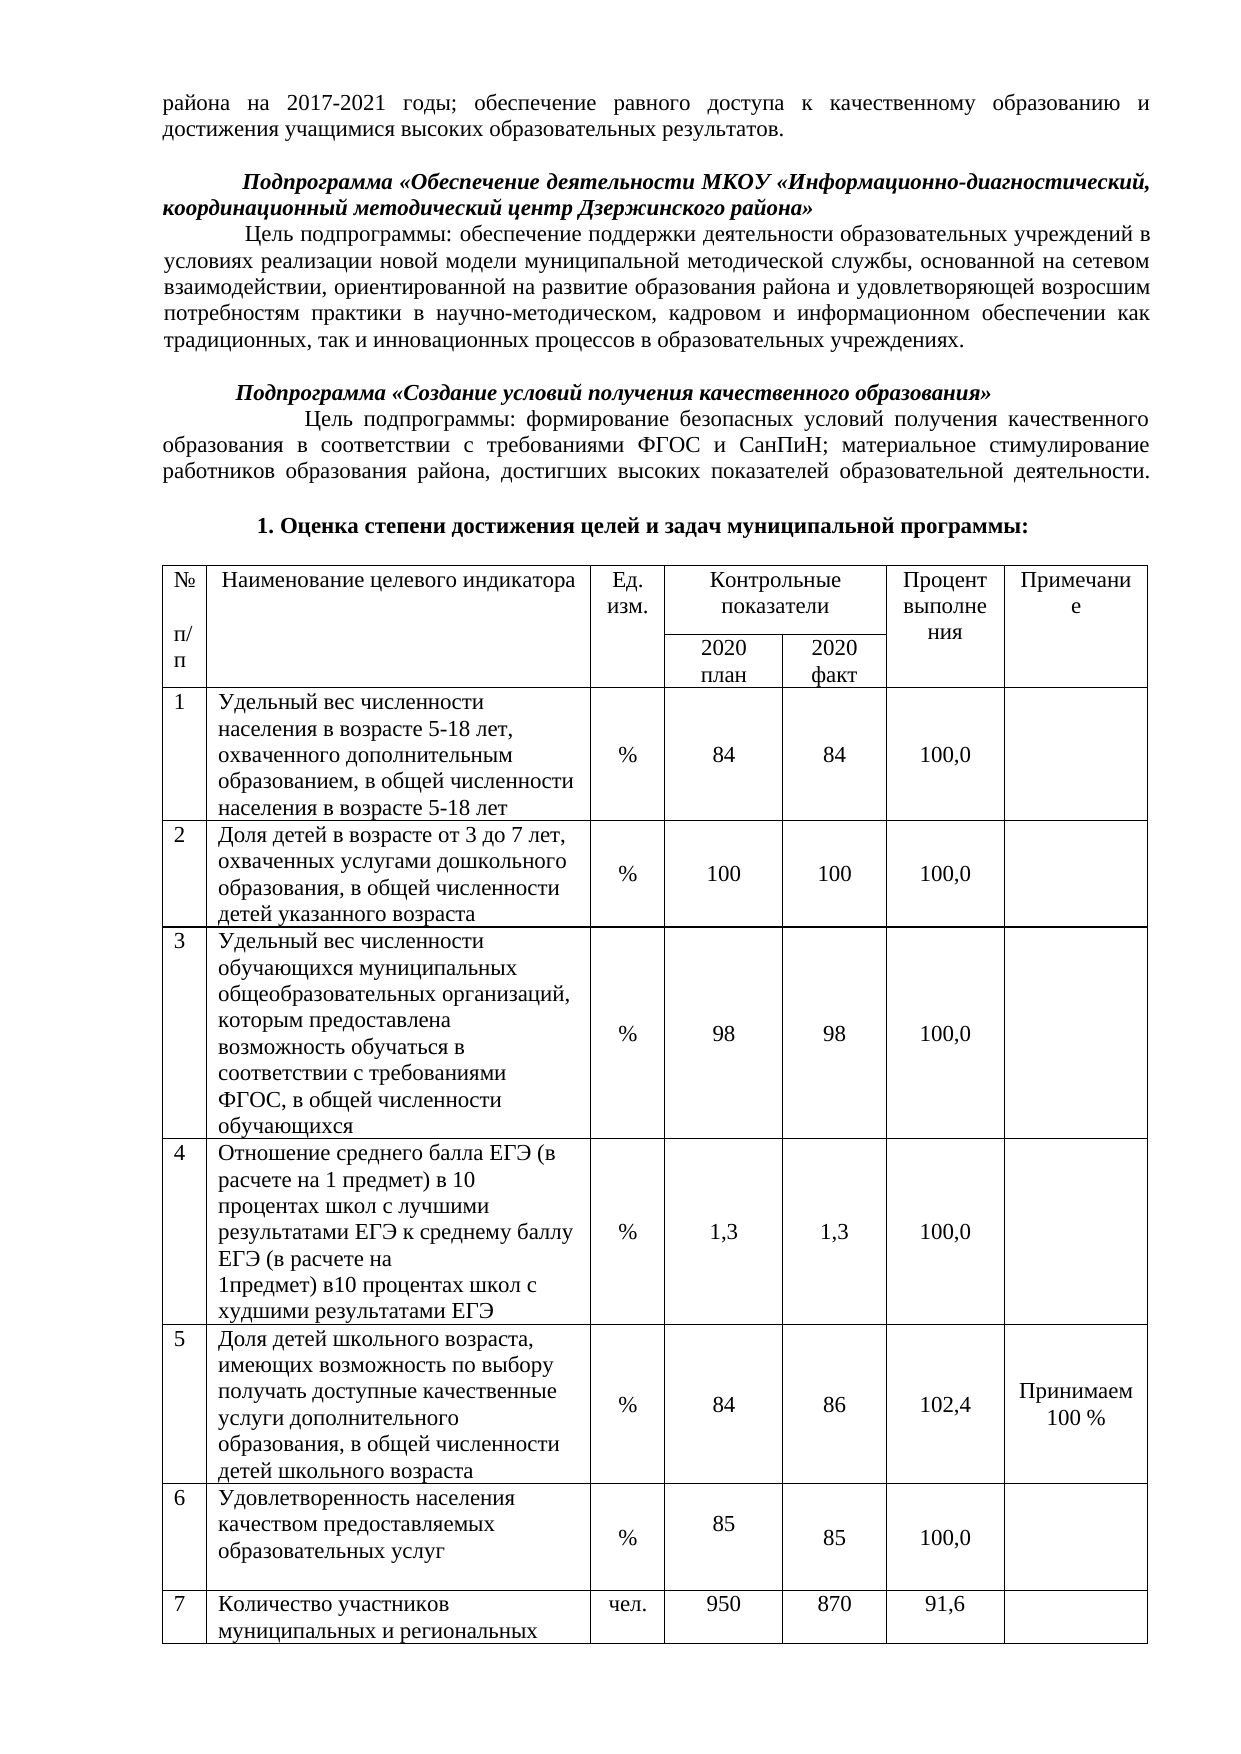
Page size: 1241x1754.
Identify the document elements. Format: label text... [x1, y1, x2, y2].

text 1. Оценка степени достижения целей и задач муниципальной программы: [89, 512, 1152, 538]
table_cell [1005, 688, 1147, 820]
table_cell [1005, 1484, 1147, 1589]
table_cell 2020 факт [783, 635, 886, 687]
table_cell Принимаем 100 % [1005, 1325, 1147, 1483]
table_cell 98 [665, 928, 782, 1138]
table_cell чел. [591, 1591, 664, 1643]
table_cell Отношение среднего балла ЕГЭ (в расчете на 1 предмет) в 10 процентах школ с лучшими результатами ЕГЭ к среднему баллу ЕГЭ (в расчете на 1предмет) в10 процентах школ с худшими результатами ЕГЭ [207, 1139, 590, 1324]
table_cell 98 [783, 928, 886, 1138]
table_cell 3 [163, 928, 206, 1138]
table_header Процент выполнения [887, 566, 1004, 687]
table_cell Удельный вес численности населения в возрасте 5-18 лет, охваченного дополнительным образованием, в общей численности населения в возрасте 5-18 лет [207, 688, 590, 820]
table_cell 84 [783, 688, 886, 820]
table_header Примечание [1005, 566, 1147, 687]
table_cell 100 [783, 821, 886, 926]
table_cell 6 [163, 1484, 206, 1589]
table_cell 102,4 [887, 1325, 1004, 1483]
table_cell 91,6 [887, 1591, 1004, 1643]
table_cell 870 [783, 1591, 886, 1643]
table_header № п/п [163, 566, 206, 687]
table_cell 100 [665, 821, 782, 926]
text Цель подпрограммы: обеспечение поддержки деятельности образовательных учреждений в условиях реализации новой модели муниципальной методической службы, основанной на сетевом взаимодействии, ориентированной на развитие образования района и удовлетворяющей возросшим потребностям практики в научно-методическом, кадровом и информационном обеспечении как традиционных, так и инновационных процессов в образовательных учреждениях. [164, 220, 1152, 352]
table_cell Доля детей школьного возраста, имеющих возможность по выбору получать доступные качественные услуги дополнительного образования, в общей численности детей школьного возраста [207, 1325, 590, 1483]
table_cell 950 [665, 1591, 782, 1643]
table_cell 100,0 [887, 1484, 1004, 1589]
list Подпрограмма «Создание условий получения качественного образования» [218, 378, 1152, 405]
table_cell 100,0 [887, 821, 1004, 926]
table_cell 86 [783, 1325, 886, 1483]
table_cell % [591, 1139, 664, 1324]
table_header Наименование целевого индикатора [207, 566, 590, 687]
table_header Контрольные показатели [665, 566, 886, 633]
table_cell 85 [665, 1484, 782, 1589]
table_cell [1005, 928, 1147, 1138]
table_cell 1,3 [665, 1139, 782, 1324]
table_cell [1005, 1591, 1147, 1643]
table_cell 5 [163, 1325, 206, 1483]
table_cell % [591, 1325, 664, 1483]
table_cell 4 [163, 1139, 206, 1324]
table_cell % [591, 1484, 664, 1589]
table_cell 1 [163, 688, 206, 820]
table_cell 1,3 [783, 1139, 886, 1324]
table_cell 100,0 [887, 928, 1004, 1138]
table_cell 84 [665, 1325, 782, 1483]
table_header Ед. изм. [591, 566, 664, 687]
table_cell [1005, 821, 1147, 926]
table_cell 2020 план [665, 635, 782, 687]
list Подпрограмма «Обеспечение деятельности МКОУ «Информационно-диагностический, координационный методический центр Дзержинского района» [162, 168, 1152, 220]
table_cell 100,0 [887, 688, 1004, 820]
text Цель подпрограммы: формирование безопасных условий получения качественного образования в соответствии с требованиями ФГОС и СанПиН; материальное стимулирование работников образования района, достигших высоких показателей образовательной деятельности. [126, 405, 1152, 512]
table_cell 2 [163, 821, 206, 926]
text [162, 89, 1152, 141]
table_cell 84 [665, 688, 782, 820]
table_cell 100,0 [887, 1139, 1004, 1324]
table_cell % [591, 688, 664, 820]
table_cell Доля детей в возрасте от 3 до 7 лет, охваченных услугами дошкольного образования, в общей численности детей указанного возраста [207, 821, 590, 926]
table_cell % [591, 821, 664, 926]
table_cell [1005, 1139, 1147, 1324]
table_cell Удельный вес численности обучающихся муниципальных общеобразовательных организаций, которым предоставлена возможность обучаться в соответствии с требованиями ФГОС, в общей численности обучающихся [207, 928, 590, 1138]
table_cell 7 [163, 1591, 206, 1643]
table_cell % [591, 928, 664, 1138]
table_cell Удовлетворенность населения качеством предоставляемых образовательных услуг [207, 1484, 590, 1589]
table_cell 85 [783, 1484, 886, 1589]
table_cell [207, 1591, 590, 1643]
